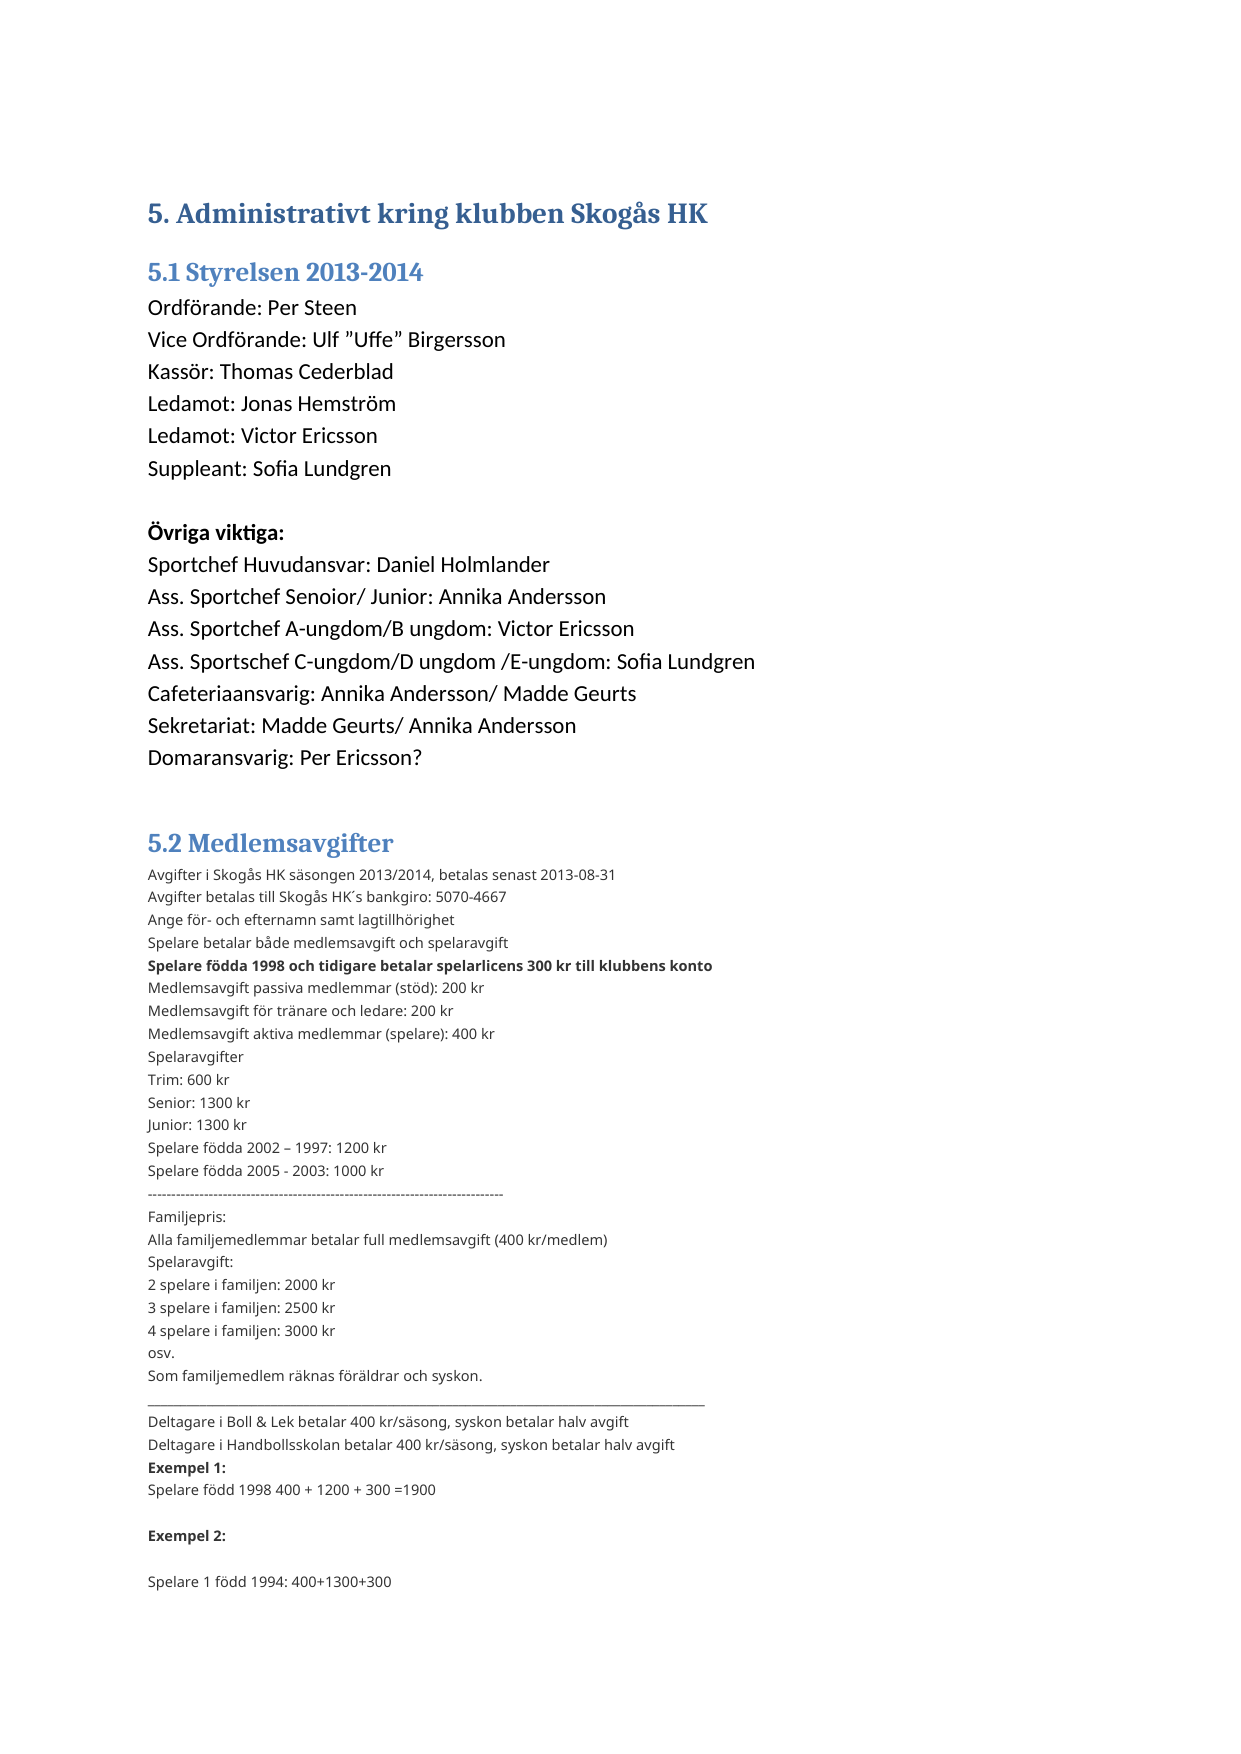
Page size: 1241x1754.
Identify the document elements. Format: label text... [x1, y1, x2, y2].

subtitle 5.2 Medlemsavgifter [148, 828, 1093, 860]
text Ordförande: Per Steen Vice Ordförande: Ulf ”Uffe” Birgersson Kassör: Thomas Cederblad Ledamot: Jonas Hemström Ledamot: Victor Ericsson Suppleant: Sofia Lundgren Övriga viktiga: Sportchef Huvudansvar: Daniel Holmlander Ass. Sportchef Senoior/ Junior: Annika Andersson Ass. Sportchef A-ungdom/B ungdom: Victor Ericsson Ass. Sportschef C-ungdom/D ungdom /E-ungdom: Sofia Lundgren Cafeteriaansvarig: Annika Andersson/ Madde Geurts Sekretariat: Madde Geurts/ Annika Andersson Domaransvarig: Per Ericsson? [148, 293, 1093, 803]
subtitle 5.1 Styrelsen 2013-2014 [148, 257, 1093, 288]
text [148, 864, 1093, 1591]
subtitle 5. Administrativt kring klubben Skogås HK [148, 198, 1093, 231]
